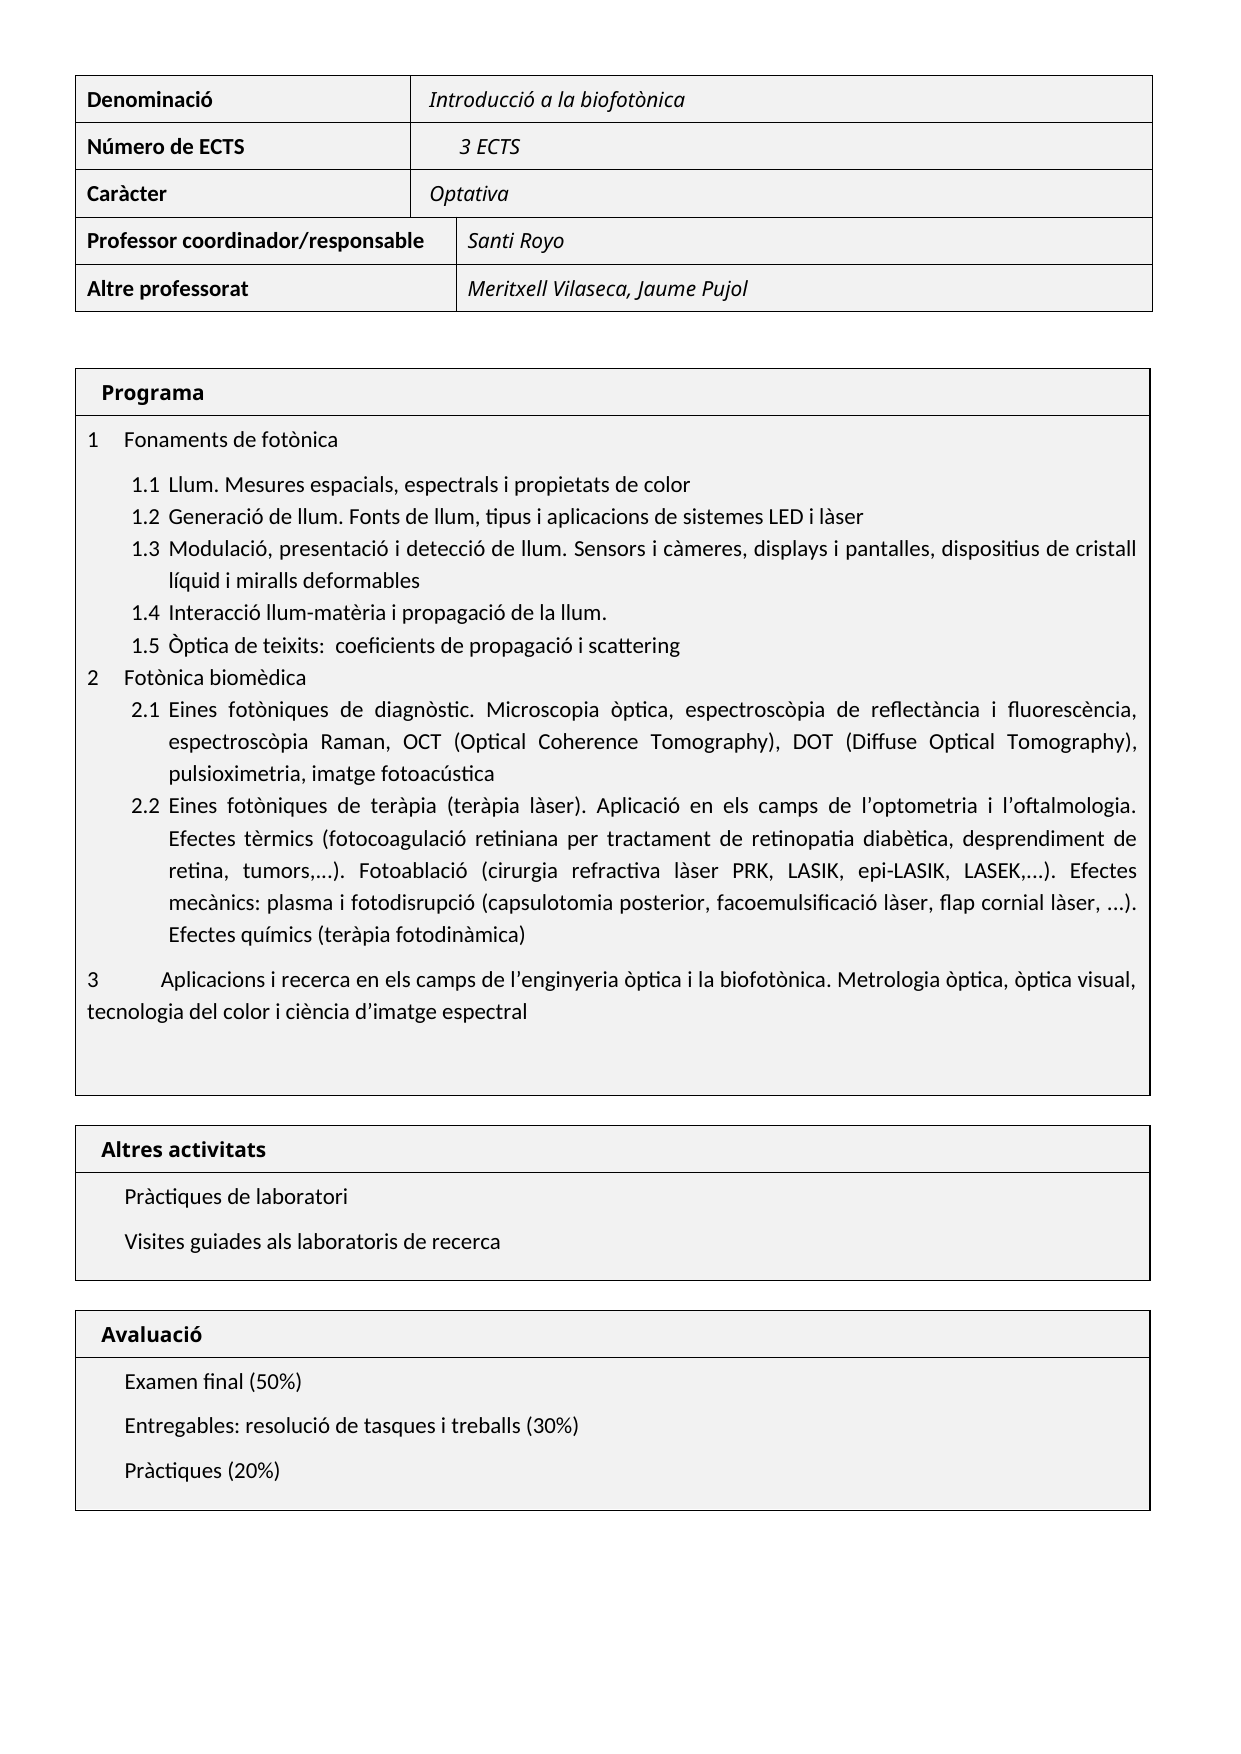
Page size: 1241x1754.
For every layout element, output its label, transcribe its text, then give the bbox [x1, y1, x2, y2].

table_cell Caràcter [76, 170, 410, 217]
table_cell Professor coordinador/responsable [76, 218, 456, 264]
table_header Introducció a la biofotònica [411, 76, 1152, 122]
table_cell 3 ECTS [411, 123, 1152, 169]
table_header Denominació [76, 76, 410, 122]
table_cell Santi Royo [457, 218, 1152, 264]
table_header Programa [76, 369, 1149, 415]
table_cell Pràctiques de laboratori Visites guiades als laboratoris de recerca [76, 1173, 1149, 1280]
table_cell Meritxell Vilaseca, Jaume Pujol [457, 265, 1152, 311]
table_cell Examen final (50%) Entregables: resolució de tasques i treballs (30%) Pràctiques (20%) [76, 1358, 1149, 1509]
table_cell Fonaments de fotònica Llum. Mesures espacials, espectrals i propietats de color Generació de llum. Fonts de llum, tipus i aplicacions de sistemes LED i làser Modulació, presentació i detecció de llum. Sensors i càmeres, displays i pantalles, dispositius de cristall líquid i miralls deformables Interacció llum-matèria i propagació de la llum. Òptica de teixits: coeficients de propagació i scattering Fotònica biomèdica Eines fotòniques de diagnòstic. Microscopia òptica, espectroscòpia de reflectància i fluorescència, espectroscòpia Raman, OCT (Optical Coherence Tomography), DOT (Diffuse Optical Tomography), pulsioximetria, imatge fotoacústica Eines fotòniques de teràpia (teràpia làser). Aplicació en els camps de l’optometria i l’oftalmologia. Efectes tèrmics (fotocoagulació retiniana per tractament de retinopatia diabètica, desprendiment de retina, tumors,...). Fotoablació (cirurgia refractiva làser PRK, LASIK, epi-LASIK, LASEK,...). Efectes mecànics: plasma i fotodisrupció (capsulotomia posterior, facoemulsificació làser, flap cornial làser, ...). Efectes químics (teràpia fotodinàmica) Aplicacions i recerca en els camps de l’enginyeria òptica i la biofotònica. Metrologia òptica, òptica visual, tecnologia del color i ciència d’imatge espectral [76, 416, 1149, 1095]
table_cell Altre professorat [76, 265, 456, 311]
table_cell Número de ECTS [76, 123, 410, 169]
table_header Altres activitats [76, 1126, 1149, 1172]
table_cell Optativa [411, 170, 1152, 217]
table_header Avaluació [76, 1311, 1149, 1357]
